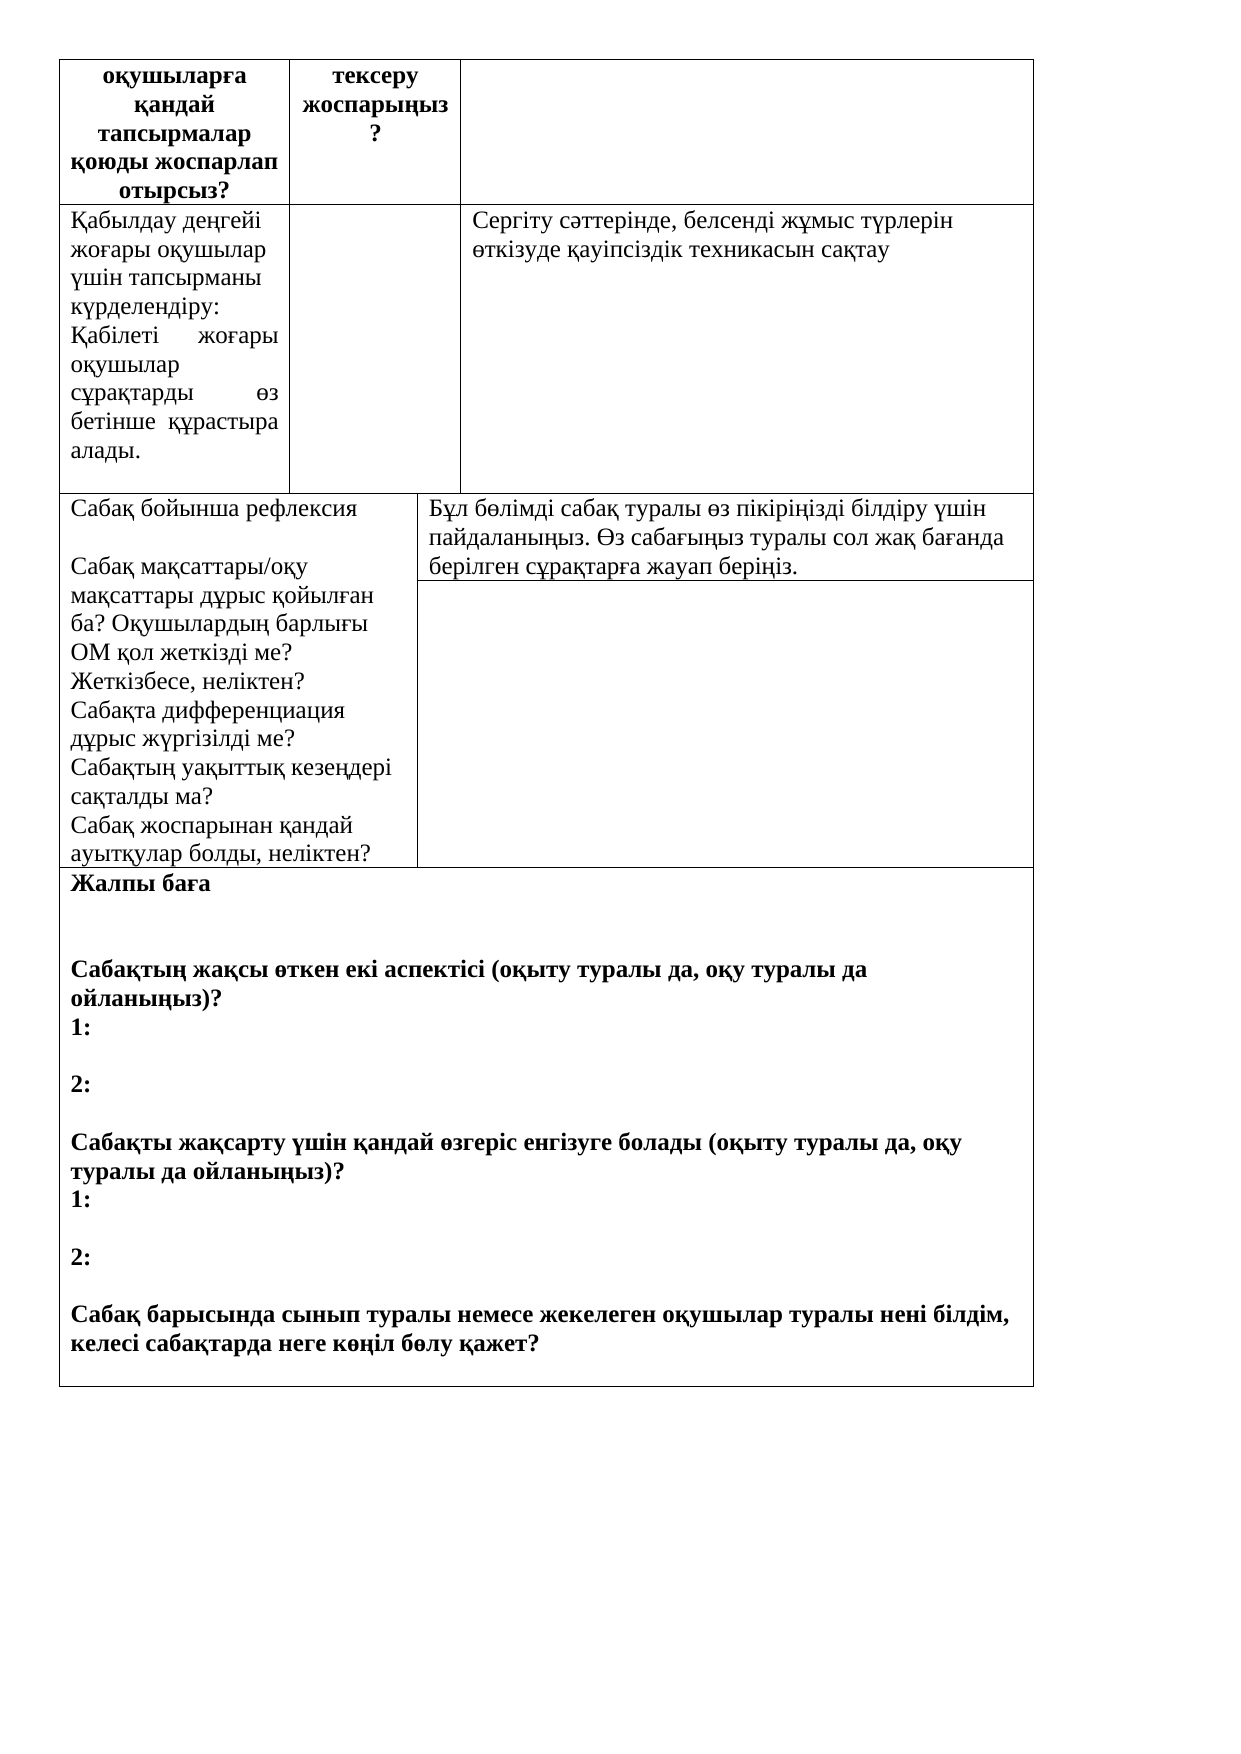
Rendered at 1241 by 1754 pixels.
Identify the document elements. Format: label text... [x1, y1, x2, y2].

table_cell Сабақ бойынша рефлексия Сабақ мақсаттары/оқу мақсаттары дұрыс қойылған ба? Оқушылардың барлығы ОМ қол жеткізді ме? Жеткізбесе, неліктен? Сабақта дифференциация дұрыс жүргізілді ме? Сабақтың уақыттық кезеңдері сақталды ма? Сабақ жоспарынан қандай ауытқулар болды, неліктен? [60, 494, 417, 867]
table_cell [290, 60, 460, 204]
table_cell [461, 60, 1033, 204]
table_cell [60, 60, 289, 204]
table_cell [290, 205, 460, 492]
table_cell Бұл бөлімді сабақ туралы өз пікіріңізді білдіру үшін пайдаланыңыз. Өз сабағыңыз туралы сол жақ бағанда берілген сұрақтарға жауап беріңіз. [418, 494, 1033, 580]
table_cell [418, 581, 1033, 867]
table_cell Сергіту сәттерінде, белсенді жұмыс түрлерін өткізуде қауіпсіздік техникасын сақтау [461, 205, 1033, 492]
table_cell Қабылдау деңгейі жоғары оқушылар үшін тапсырманы күрделендіру: Қабілеті жоғары оқушылар сұрақтарды өз бетінше құрастыра алады. [60, 205, 289, 492]
table_cell Жалпы баға Сабақтың жақсы өткен екі аспектісі (оқыту туралы да, оқу туралы да ойланыңыз)? 1: 2: Сабақты жақсарту үшін қандай өзгеріс енгізуге болады (оқыту туралы да, оқу туралы да ойланыңыз)? 1: 2: Сабақ барысында сынып туралы немесе жекелеген оқушылар туралы нені білдім, келесі сабақтарда неге көңіл бөлу қажет? [60, 868, 1033, 1386]
